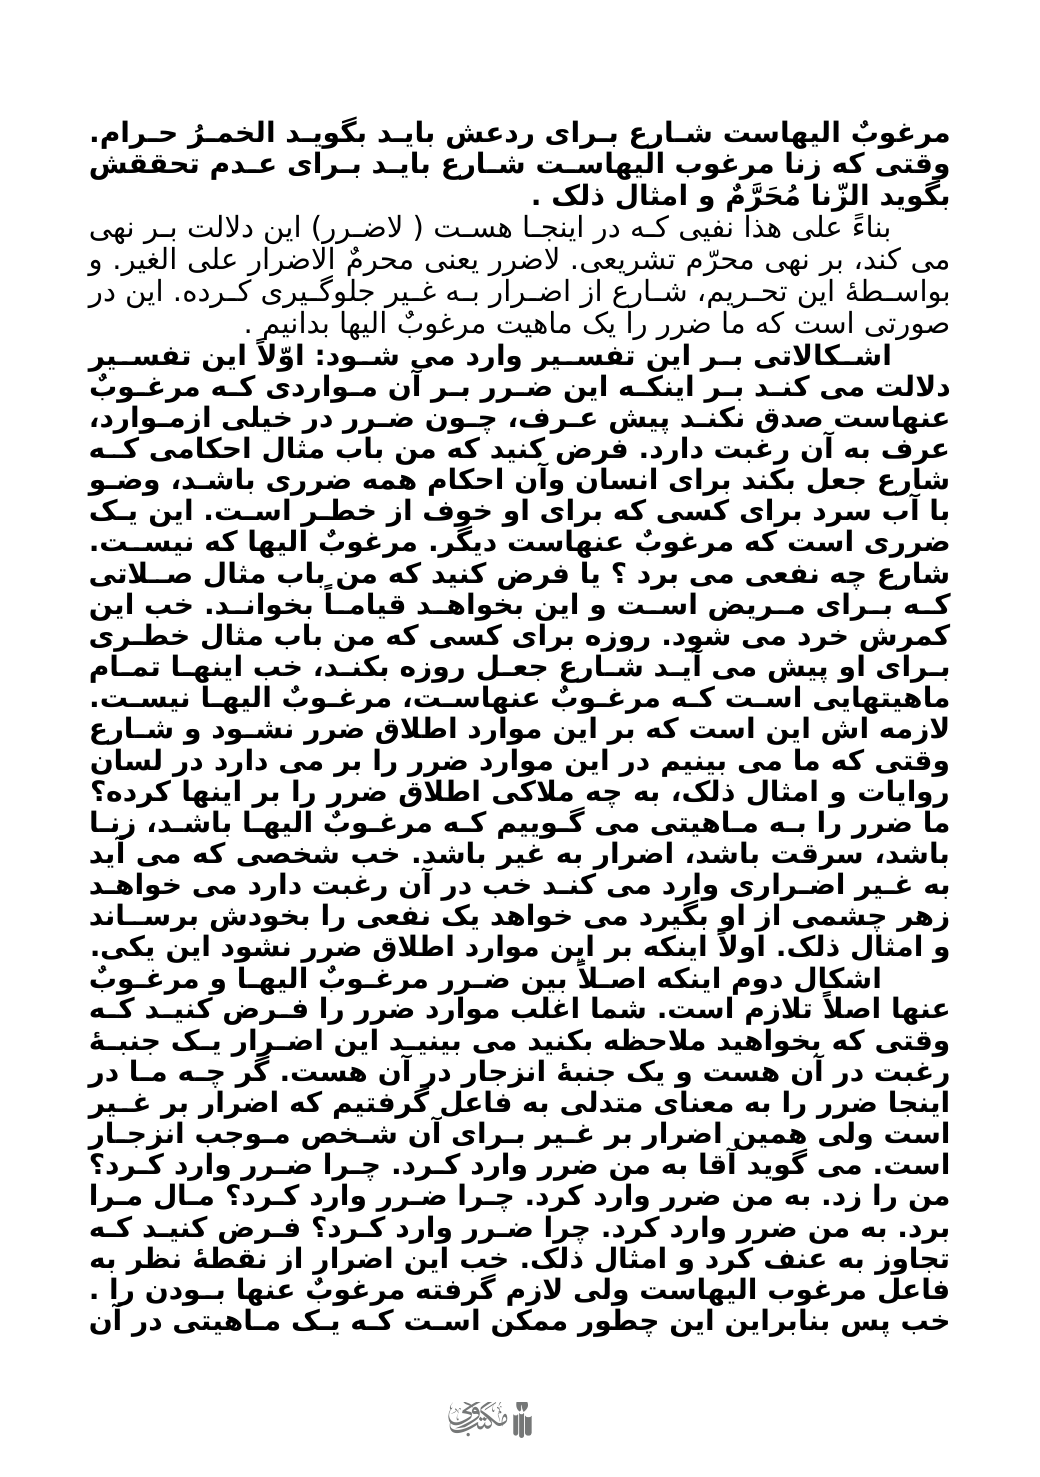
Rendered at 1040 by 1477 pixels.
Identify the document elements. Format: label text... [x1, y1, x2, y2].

text بناءً علی هذا نفیی که در اینجا هست ( لاضرر) این دلالت بر نهی می کند، بر نهی محرّم تشریعی. لاضرر یعنی محرمٌ الاضرار علی الغیر. و بواسطۀ این تحریم، شارع از اضرار به غیر جلوگیری کرده. این در صورتی است که ما ضرر را یک ماهیت مرغوبٌ الیها بدانیم . [89, 211, 951, 341]
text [89, 963, 951, 1337]
text اشکالاتی بر این تفسیر وارد می شود: اوّلاً این تفسیر دلالت می کند بر اینکه این ضرر بر آن مواردی که مرغوبٌ عنهاست صدق نکند پیش عرف، چون ضرر در خیلی ازموارد، عرف به آن رغبت دارد. فرض کنید که من باب مثال احکامی که شارع جعل بکند برای انسان وآن احکام همه ضرری باشد، وضو با آب سرد برای کسی که برای او خوف از خطر است. این یک ضرری است که مرغوبٌ عنهاست دیگر. مرغوبٌ الیها که نیست. شارع چه نفعی می برد ؟ یا فرض کنید که من باب مثال صلاتی که برای مریض است و این بخواهد قیاماً بخواند. خب این کمرش خرد می شود. روزه برای کسی که من باب مثال خطری برای او پیش می آید شارع جعل روزه بکند، خب اینها تمام ماهیتهایی است که مرغوبٌ عنهاست، مرغوبٌ الیها نیست. لازمه اش این است که بر این موارد اطلاق ضرر نشود و شارع وقتی که ما می بینیم در این موارد ضرر را بر می دارد در لسان روایات و امثال ذلک، به چه ملاکی اطلاق ضرر را بر اینها کرده؟ ما ضرر را به ماهیتی می گوییم که مرغوبٌ الیها باشد، زنا باشد، سرقت باشد، اضرار به غیر باشد. خب شخصی که می آید به غیر اضراری وارد می کند خب در آن رغبت دارد می خواهد زهر چشمی از او بگیرد می خواهد یک نفعی را بخودش برساند و امثال ذلک. اولاً اینکه بر این موارد اطلاق ضرر نشود این یکی. [89, 341, 951, 963]
picture [443, 1402, 537, 1438]
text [89, 118, 951, 211]
